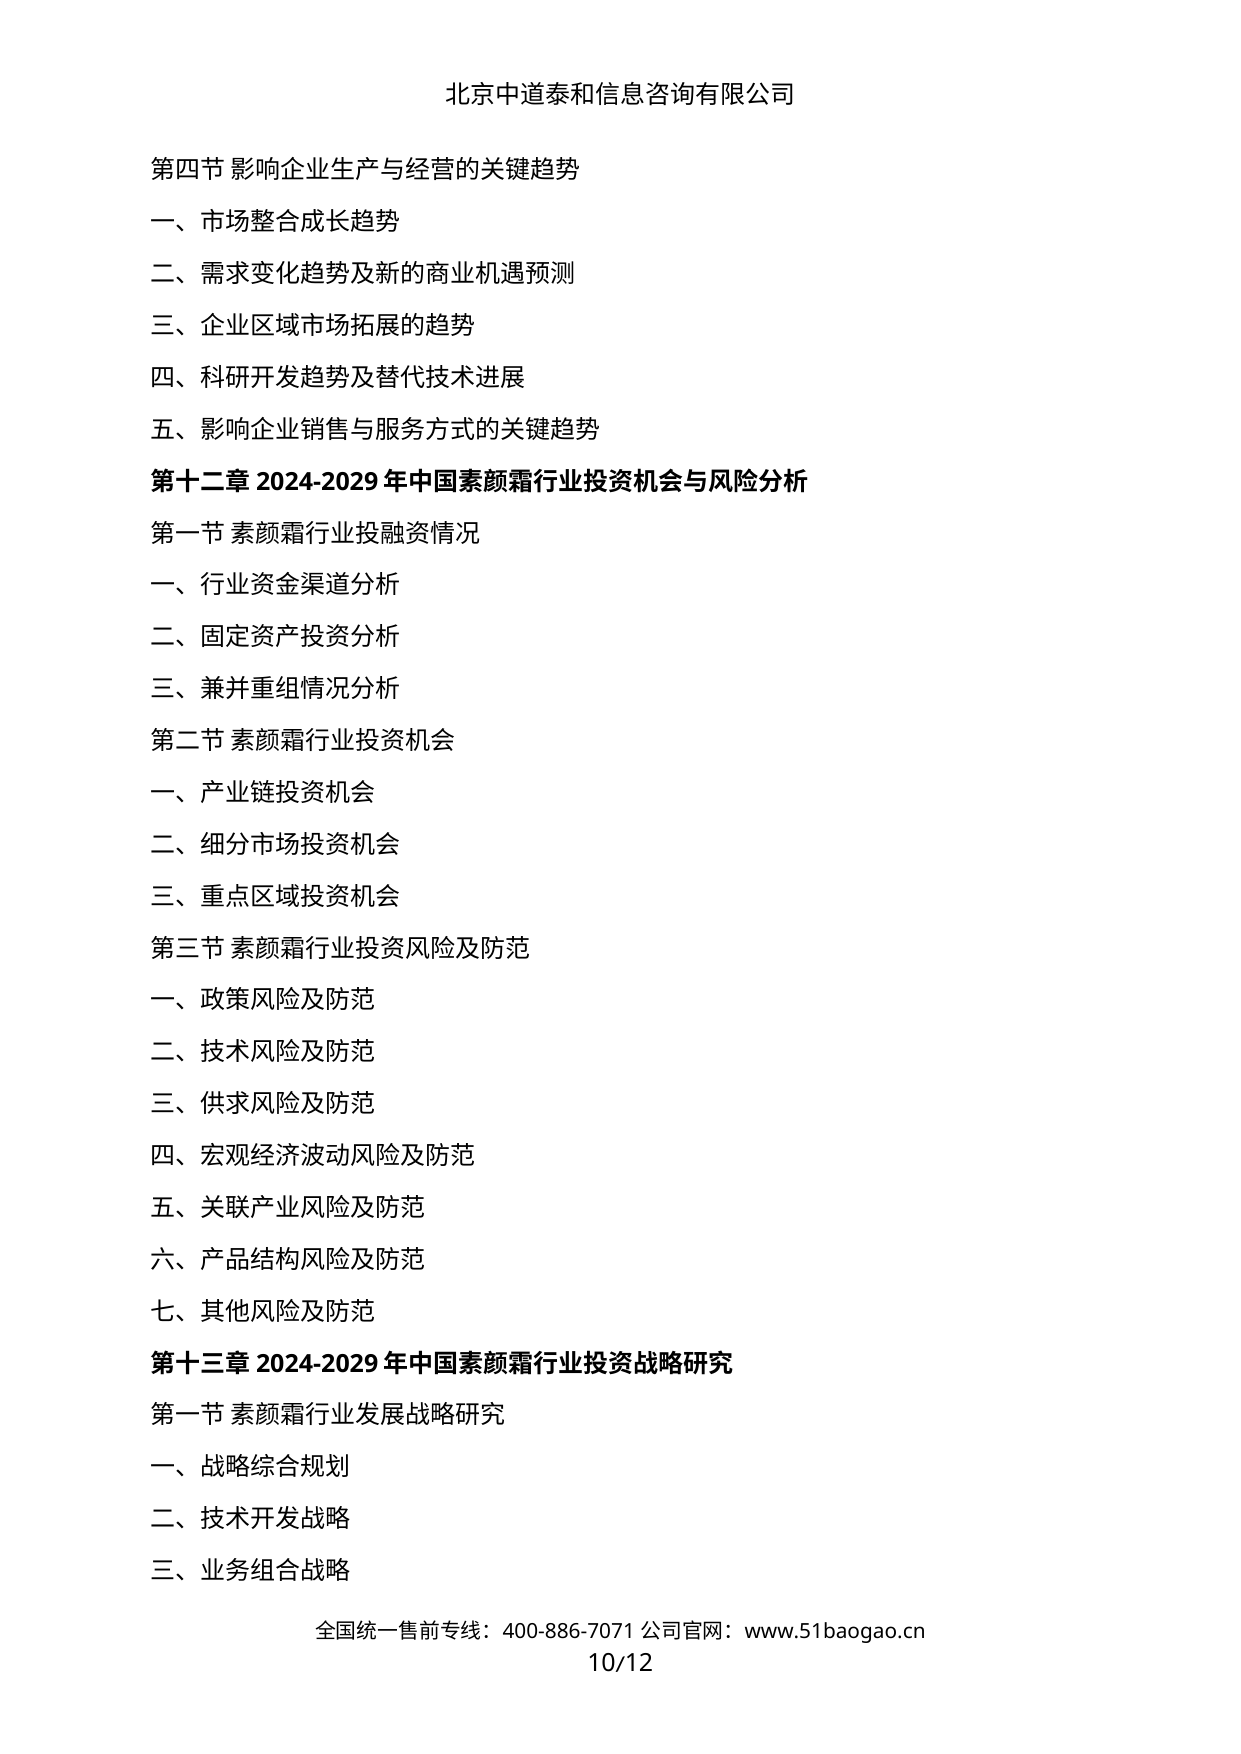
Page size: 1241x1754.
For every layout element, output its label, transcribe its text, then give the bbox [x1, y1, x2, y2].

text 一、市场整合成长趋势 [150, 202, 1090, 238]
text 一、行业资金渠道分析 [150, 565, 1090, 601]
text 一、产业链投资机会 [150, 772, 1090, 809]
text 二、需求变化趋势及新的商业机遇预测 [150, 254, 1090, 290]
text 第一节 素颜霜行业投融资情况 [150, 513, 1090, 549]
text 一、战略综合规划 [150, 1447, 1090, 1483]
text 第十三章 2024-2029年中国素颜霜行业投资战略研究 [150, 1343, 1090, 1379]
text 四、宏观经济波动风险及防范 [150, 1136, 1090, 1172]
text 三、企业区域市场拓展的趋势 [150, 306, 1090, 342]
text 第十二章 2024-2029年中国素颜霜行业投资机会与风险分析 [150, 461, 1090, 497]
text 第三节 素颜霜行业投资风险及防范 [150, 928, 1090, 964]
text 第一节 素颜霜行业发展战略研究 [150, 1395, 1090, 1431]
text 五、影响企业销售与服务方式的关键趋势 [150, 409, 1090, 446]
text 第四节 影响企业生产与经营的关键趋势 [150, 150, 1090, 186]
text 二、细分市场投资机会 [150, 824, 1090, 861]
text 三、业务组合战略 [150, 1551, 1090, 1587]
text 二、技术开发战略 [150, 1499, 1090, 1535]
text 三、重点区域投资机会 [150, 876, 1090, 912]
text 二、固定资产投资分析 [150, 617, 1090, 653]
text 三、供求风险及防范 [150, 1084, 1090, 1120]
text 三、兼并重组情况分析 [150, 669, 1090, 705]
text 一、政策风险及防范 [150, 980, 1090, 1016]
text 第二节 素颜霜行业投资机会 [150, 721, 1090, 757]
text 五、关联产业风险及防范 [150, 1187, 1090, 1224]
text 四、科研开发趋势及替代技术进展 [150, 357, 1090, 394]
text 六、产品结构风险及防范 [150, 1239, 1090, 1276]
text 七、其他风险及防范 [150, 1291, 1090, 1327]
text 二、技术风险及防范 [150, 1032, 1090, 1068]
